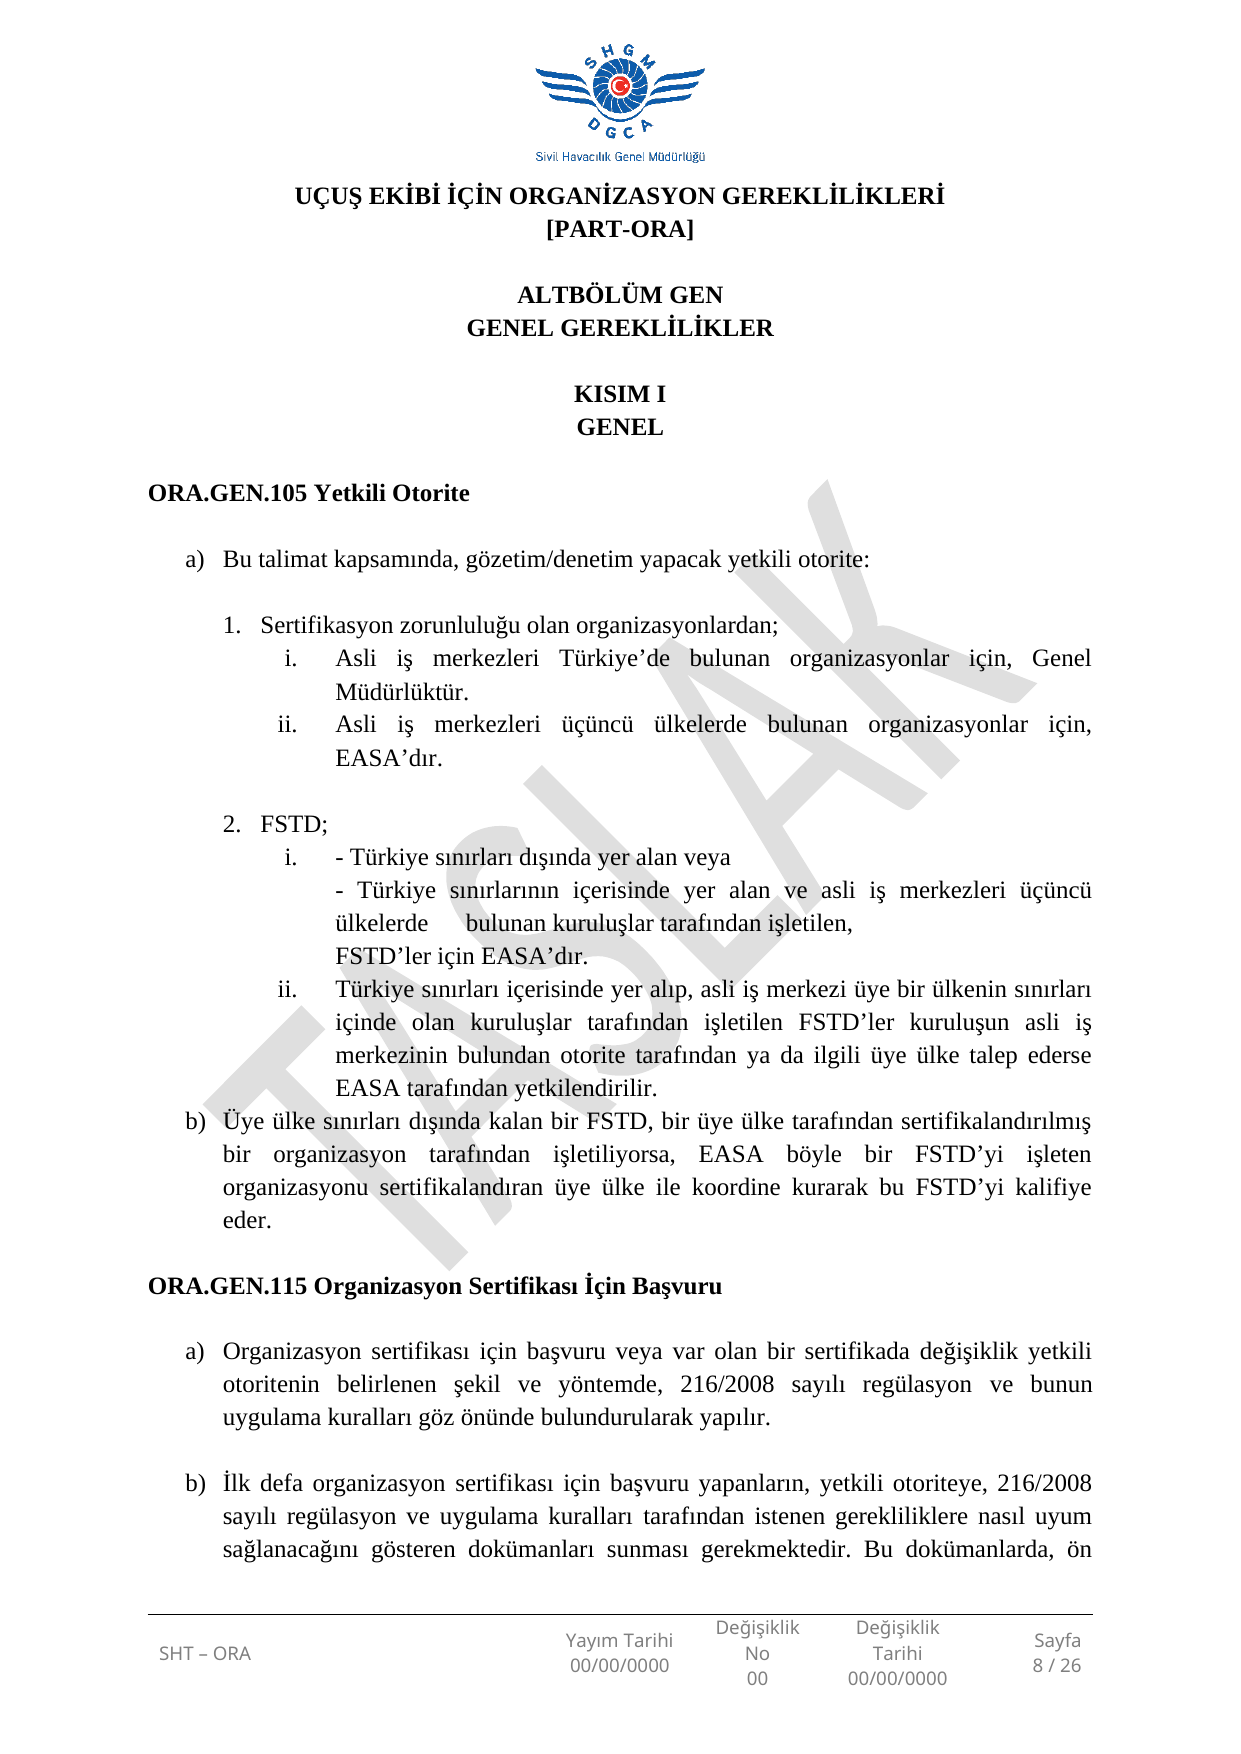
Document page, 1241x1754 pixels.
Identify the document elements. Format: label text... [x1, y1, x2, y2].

list Asli iş merkezleri üçüncü ülkelerde bulunan organizasyonlar için, EASA’dır. [298, 709, 1093, 771]
list Bu talimat kapsamında, gözetim/denetim yapacak yetkili otorite: [185, 544, 1093, 573]
list FSTD; [223, 809, 1093, 837]
text ORA.GEN.105 Yetkili Otorite [148, 478, 1093, 507]
list Üye ülke sınırları dışında kalan bir FSTD, bir üye ülke tarafından sertifikalandırılmış bir organizasyon tarafından işletiliyorsa, EASA böyle bir FSTD’yi işleten organizasyonu sertifikalandıran üye ülke ile koordine kurarak bu FSTD’yi kalifiye eder. [185, 1106, 1093, 1234]
list Sertifikasyon zorunluluğu olan organizasyonlardan; [223, 611, 1093, 639]
text UÇUŞ EKİBİ İÇİN ORGANİZASYON GEREKLİLİKLERİ [148, 181, 1093, 210]
list Organizasyon sertifikası için başvuru veya var olan bir sertifikada değişiklik yetkili otoritenin belirlenen şekil ve yöntemde, 216/2008 sayılı regülasyon ve bunun uygulama kuralları göz önünde bulundurularak yapılır. [185, 1336, 1093, 1431]
text ALTBÖLÜM GEN [148, 280, 1093, 309]
text - Türkiye sınırlarının içerisinde yer alan ve asli iş merkezleri üçüncü ülkelerde bulunan kuruluşlar tarafından işletilen, [335, 875, 1093, 936]
list Asli iş merkezleri Türkiye’de bulunan organizasyonlar için, Genel Müdürlüktür. [298, 643, 1093, 705]
picture [535, 44, 705, 163]
text GENEL [148, 412, 1093, 441]
text FSTD’ler için EASA’dır. [335, 941, 1093, 969]
text [PART-ORA] [148, 214, 1093, 243]
text GENEL GEREKLİLİKLER [148, 313, 1093, 342]
list - Türkiye sınırları dışında yer alan veya [298, 842, 1093, 870]
text KISIM I [148, 379, 1093, 408]
list Türkiye sınırları içerisinde yer alıp, asli iş merkezi üye bir ülkenin sınırları içinde olan kuruluşlar tarafından işletilen FSTD’ler kuruluşun asli iş merkezinin bulundan otorite tarafından ya da ilgili üye ülke talep ederse EASA tarafından yetkilendirilir. [298, 974, 1093, 1102]
text ORA.GEN.115 Organizasyon Sertifikası İçin Başvuru [148, 1271, 1093, 1300]
